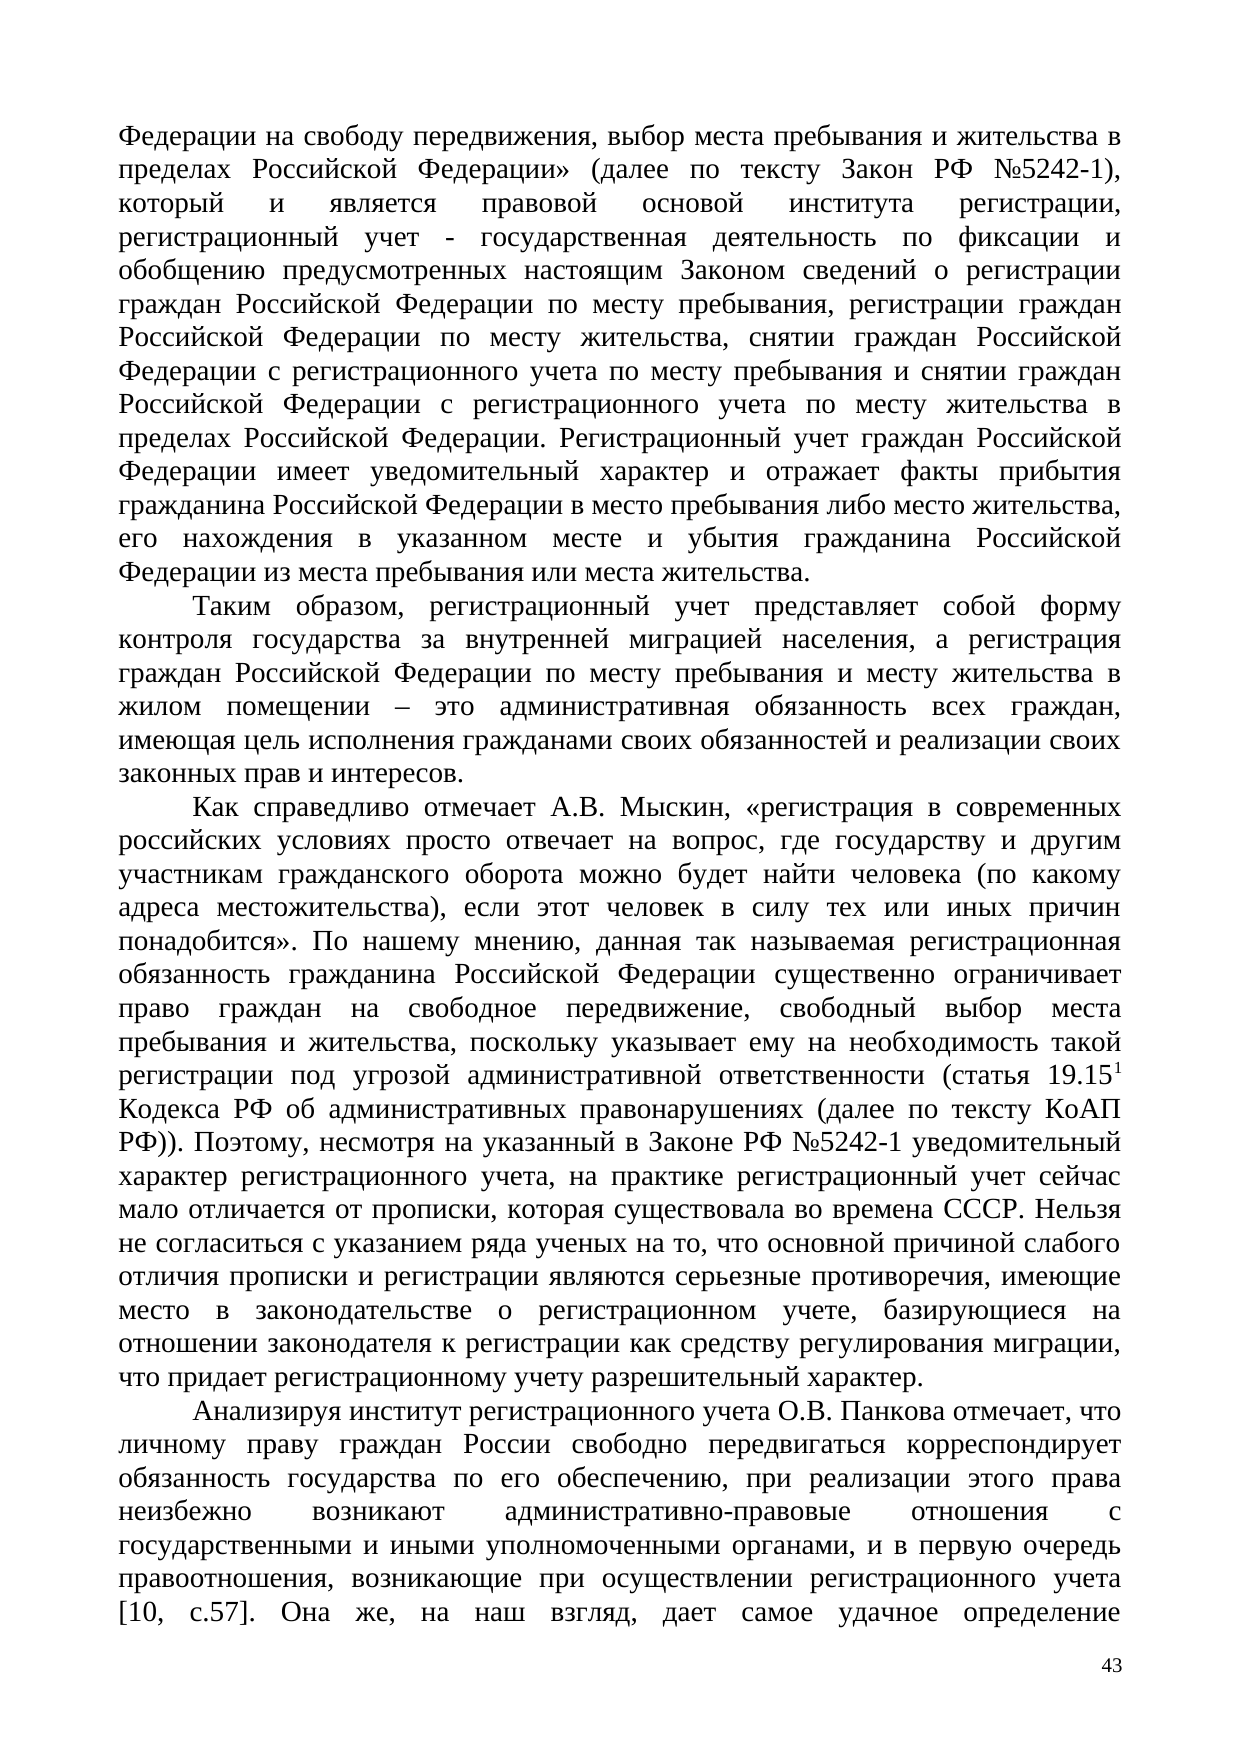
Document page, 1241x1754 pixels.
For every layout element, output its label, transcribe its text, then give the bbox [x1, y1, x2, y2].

text Таким образом, регистрационный учет представляет собой форму контроля государства за внутренней миграцией населения, а регистрация граждан Российской Федерации по месту пребывания и месту жительства в жилом помещении – это административная обязанность всех граждан, имеющая цель исполнения гражданами своих обязанностей и реализации своих законных прав и интересов. [118, 588, 1122, 789]
text Как справедливо отмечает А.В. Мыскин, «регистрация в современных российских условиях просто отвечает на вопрос, где государству и другим участникам гражданского оборота можно будет найти человека (по какому адреса местожительства), если этот человек в силу тех или иных причин понадобится». По нашему мнению, данная так называемая регистрационная обязанность гражданина Российской Федерации существенно ограничивает право граждан на свободное передвижение, свободный выбор места пребывания и жительства, поскольку указывает ему на необходимость такой регистрации под угрозой административной ответственности (статья 19.151 Кодекса РФ об административных правонарушениях (далее по тексту КоАП РФ)). Поэтому, несмотря на указанный в Законе РФ №5242-1 уведомительный характер регистрационного учета, на практике регистрационный учет сейчас мало отличается от прописки, которая существовала во времена СССР. Нельзя не согласиться с указанием ряда ученых на то, что основной причиной слабого отличия прописки и регистрации являются серьезные противоречия, имеющие место в законодательстве о регистрационном учете, базирующиеся на отношении законодателя к регистрации как средству регулирования миграции, что придает регистрационному учету разрешительный характер. [118, 789, 1122, 1393]
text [118, 118, 1122, 588]
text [118, 1393, 1122, 1627]
